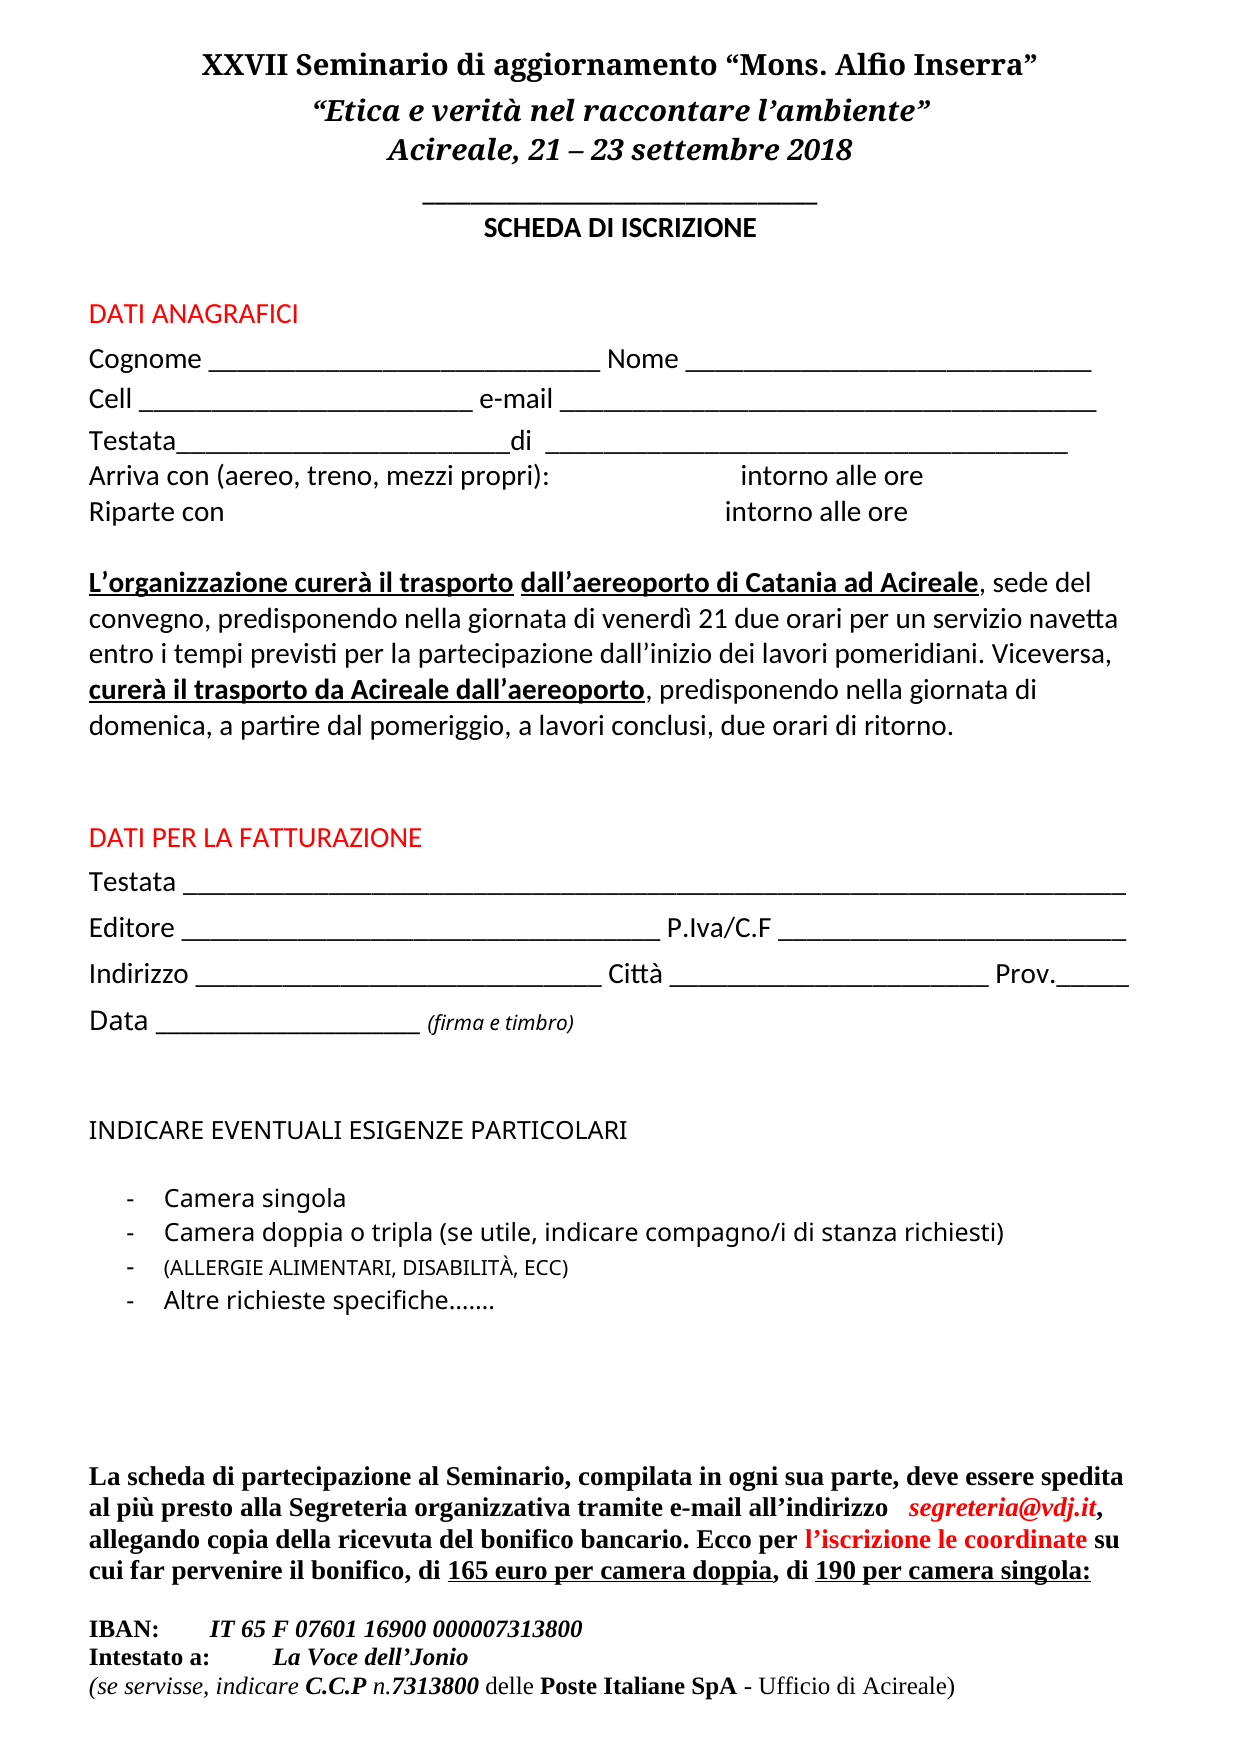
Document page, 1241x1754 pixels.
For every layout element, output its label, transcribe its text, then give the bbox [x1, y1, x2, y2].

text SCHEDA DI ISCRIZIONE [89, 209, 1152, 244]
list Camera singola [126, 1180, 1152, 1214]
list Camera doppia o tripla (se utile, indicare compagno/i di stanza richiesti) [126, 1214, 1152, 1248]
text “Etica e verità nel raccontare l’ambiente” [89, 90, 1152, 129]
text Riparte con intorno alle ore [89, 493, 1152, 528]
list Altre richieste specifiche……. [126, 1283, 1152, 1317]
text Cell _______________________ e-mail _____________________________________ [89, 381, 1152, 416]
text L’organizzazione curerà il trasporto dall’aereoporto di Catania ad Acireale, sede del convegno, predisponendo nella giornata di venerdì 21 due orari per un servizio navetta entro i tempi previsti per la partecipazione dall’inizio dei lavori pomeridiani. Viceversa, curerà il trasporto da Acireale dall’aereoporto, predisponendo nella giornata di domenica, a partire dal pomeriggio, a lavori conclusi, due orari di ritorno. [89, 564, 1152, 742]
text Acireale, 21 – 23 settembre 2018 [89, 129, 1152, 169]
text DATI PER LA FATTURAZIONE [89, 819, 1152, 854]
text Indirizzo ____________________________ Città ______________________ Prov._____ [89, 956, 1152, 991]
list (ALLERGIE ALIMENTARI, DISABILITà, ECC) [126, 1248, 1152, 1283]
text XXVII Seminario di aggiornamento “Mons. Alfio Inserra” [89, 44, 1152, 84]
text Data ______________________ (firma e timbro) [89, 1002, 1152, 1039]
text La scheda di partecipazione al Seminario, compilata in ogni sua parte, deve essere spedita al più presto alla Segreteria organizzativa tramite e-mail all’indirizzo segreteria@vdj.it, allegando copia della ricevuta del bonifico bancario. Ecco per l’iscrizione le coordinate su cui far pervenire il bonifico, di 165 euro per camera doppia, di 190 per camera singola: [89, 1460, 1152, 1585]
text Arriva con (aereo, treno, mezzi propri): intorno alle ore [89, 457, 1152, 493]
text INDICARE EVENTUALI ESIGENZE PARTICOLARI [89, 1112, 1152, 1146]
text Intestato a: La Voce dell’Jonio [89, 1642, 1152, 1671]
text Editore _________________________________ P.Iva/C.F ________________________ [89, 909, 1152, 945]
text (se servisse, indicare C.C.P n.7313800 delle Poste Italiane SpA - Ufficio di Acireale) [89, 1671, 1152, 1700]
text DATI ANAGRAFICI [89, 295, 1152, 331]
text Cognome ___________________________ Nome ____________________________ [89, 340, 1152, 375]
text Testata _________________________________________________________________ [89, 863, 1152, 899]
text IBAN: IT 65 F 07601 16900 000007313800 [89, 1614, 1152, 1642]
text _________________________________ [89, 169, 1152, 209]
text Testata_______________________di ____________________________________ [89, 422, 1152, 457]
